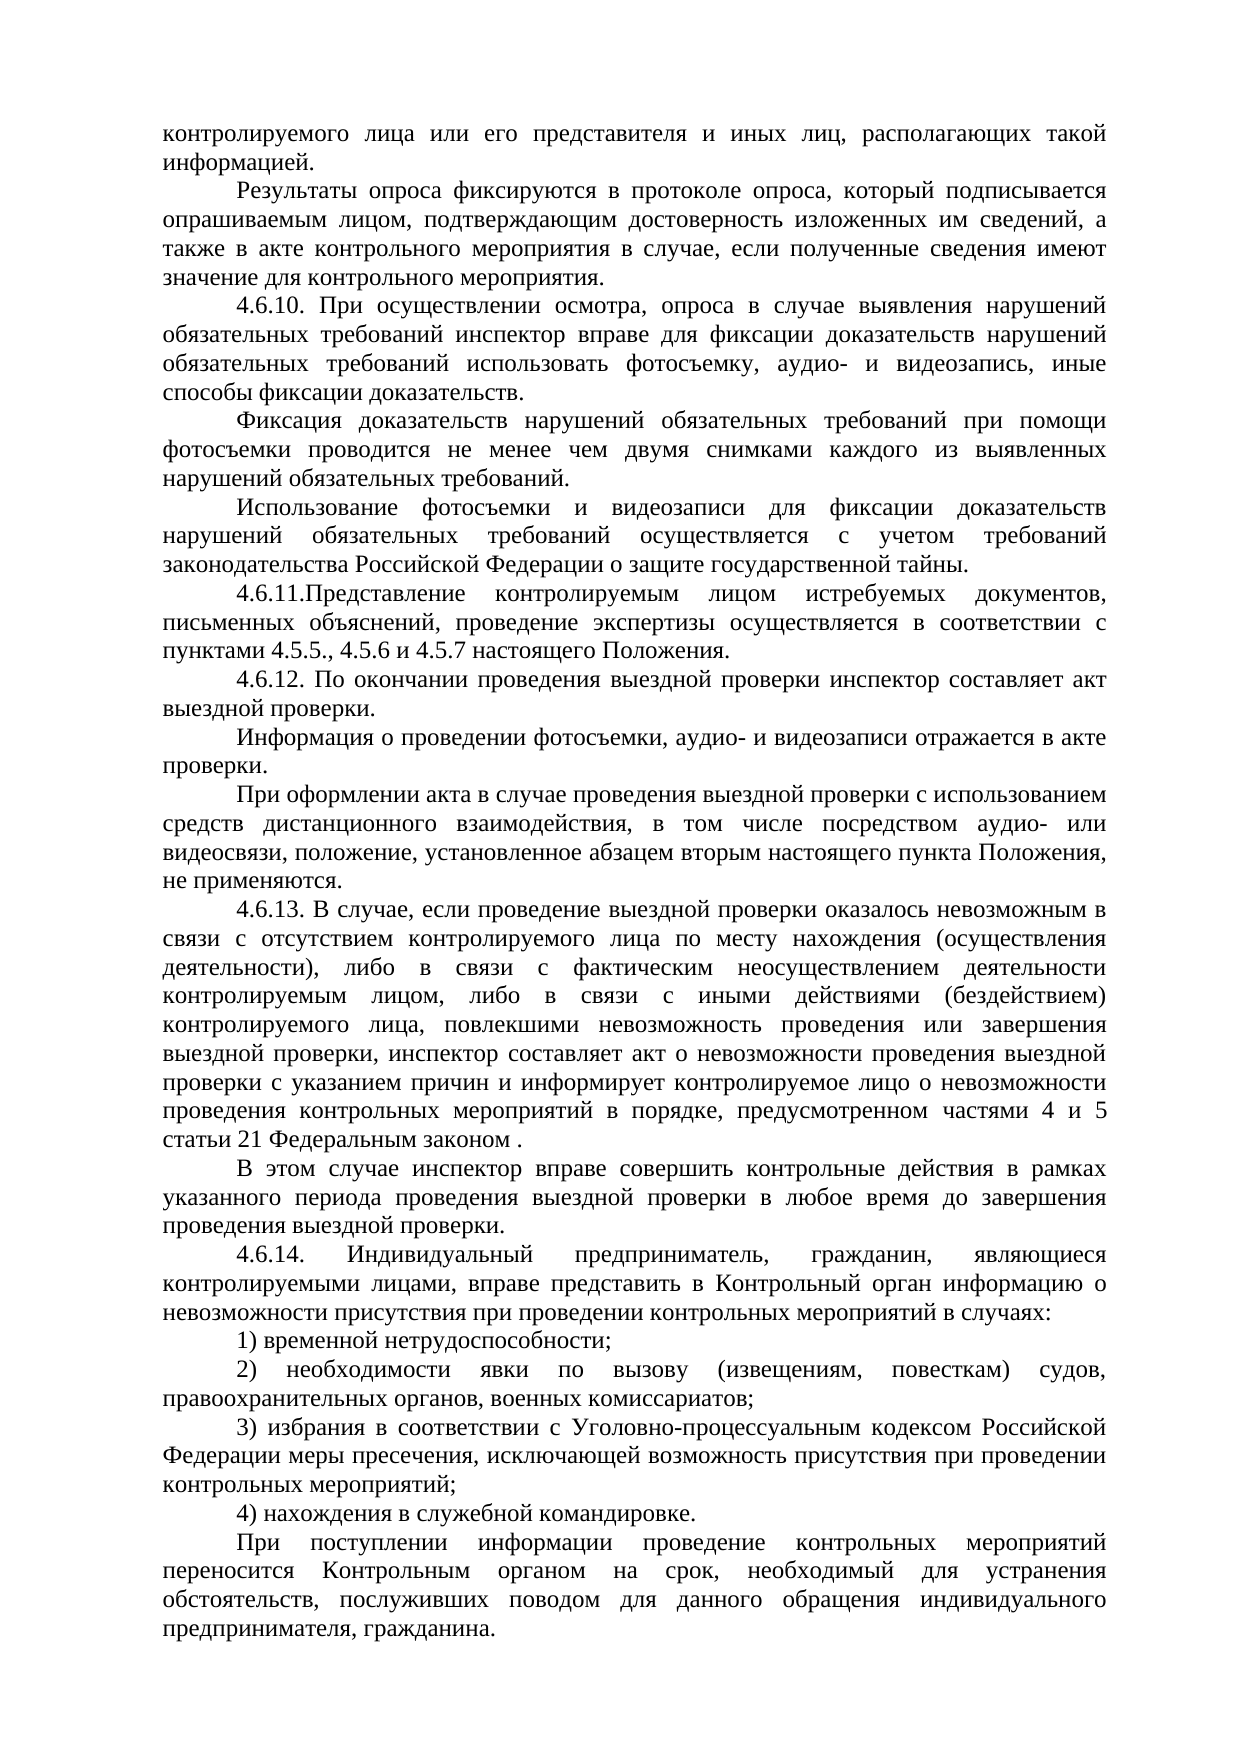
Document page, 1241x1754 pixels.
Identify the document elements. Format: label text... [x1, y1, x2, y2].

text 3) избрания в соответствии с Уголовно-процессуальным кодексом Российской Федерации меры пресечения, исключающей возможность присутствия при проведении контрольных мероприятий; [162, 1412, 1107, 1498]
text При оформлении акта в случае проведения выездной проверки с использованием средств дистанционного взаимодействия, в том числе посредством аудио- или видеосвязи, положение, установленное абзацем вторым настоящего пункта Положения, не применяются. [162, 779, 1107, 894]
text 4.6.10. При осуществлении осмотра, опроса в случае выявления нарушений обязательных требований инспектор вправе для фиксации доказательств нарушений обязательных требований использовать фотосъемку, аудио- и видеозапись, иные способы фиксации доказательств. [162, 291, 1107, 406]
text При поступлении информации проведение контрольных мероприятий переносится Контрольным органом на срок, необходимый для устранения обстоятельств, послуживших поводом для данного обращения индивидуального предпринимателя, гражданина. [162, 1527, 1107, 1642]
list 4.6.14. Индивидуальный предприниматель, гражданин, являющиеся контролируемыми лицами, вправе представить в Контрольный орган информацию о невозможности присутствия при проведении контрольных мероприятий в случаях: [162, 1239, 1107, 1326]
list В этом случае инспектор вправе совершить контрольные действия в рамках указанного периода проведения выездной проверки в любое время до завершения проведения выездной проверки. [162, 1153, 1107, 1239]
text 1) временной нетрудоспособности; [162, 1326, 1107, 1354]
text 2) необходимости явки по вызову (извещениям, повесткам) судов, правоохранительных органов, военных комиссариатов; [162, 1354, 1107, 1412]
text Результаты опроса фиксируются в протоколе опроса, который подписывается опрашиваемым лицом, подтверждающим достоверность изложенных им сведений, а также в акте контрольного мероприятия в случае, если полученные сведения имеют значение для контрольного мероприятия. [162, 176, 1107, 291]
text Фиксация доказательств нарушений обязательных требований при помощи фотосъемки проводится не менее чем двумя снимками каждого из выявленных нарушений обязательных требований. [162, 406, 1107, 492]
text 4) нахождения в служебной командировке. [162, 1498, 1107, 1527]
text 4.6.11.Представление контролируемым лицом истребуемых документов, письменных объяснений, проведение экспертизы осуществляется в соответствии с пунктами 4.5.5., 4.5.6 и 4.5.7 настоящего Положения. [162, 578, 1107, 664]
text Использование фотосъемки и видеозаписи для фиксации доказательств нарушений обязательных требований осуществляется с учетом требований законодательства Российской Федерации о защите государственной тайны. [162, 492, 1107, 578]
text 4.6.12. По окончании проведения выездной проверки инспектор составляет акт выездной проверки. [162, 664, 1107, 722]
text Информация о проведении фотосъемки, аудио- и видеозаписи отражается в акте проверки. [162, 722, 1107, 779]
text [162, 118, 1107, 176]
list 4.6.13. В случае, если проведение выездной проверки оказалось невозможным в связи с отсутствием контролируемого лица по месту нахождения (осуществления деятельности), либо в связи с фактическим неосуществлением деятельности контролируемым лицом, либо в связи с иными действиями (бездействием) контролируемого лица, повлекшими невозможность проведения или завершения выездной проверки, инспектор составляет акт о невозможности проведения выездной проверки с указанием причин и информирует контролируемое лицо о невозможности проведения контрольных мероприятий в порядке, предусмотренном частями 4 и 5 статьи 21 Федеральным законом . [162, 894, 1107, 1153]
